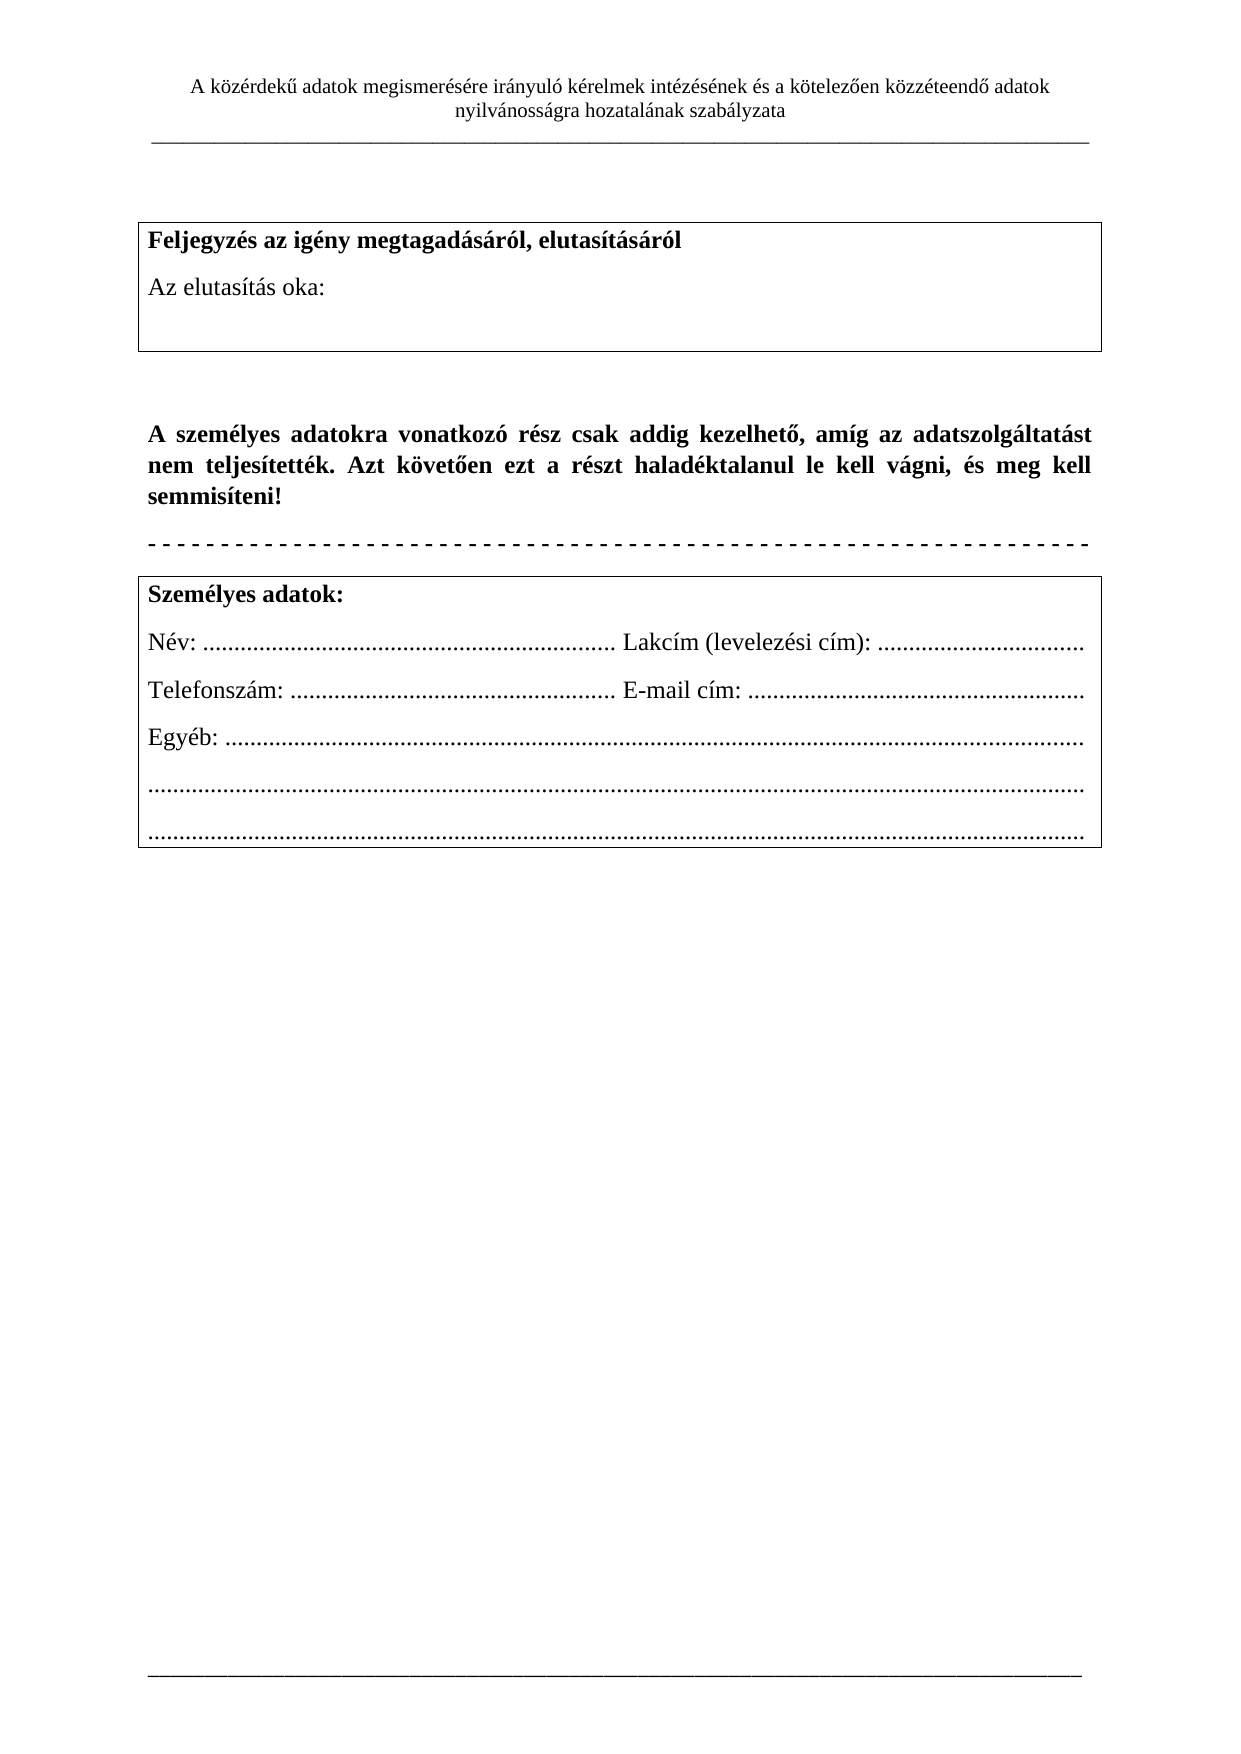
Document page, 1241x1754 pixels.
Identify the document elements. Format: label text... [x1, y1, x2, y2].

text Személyes adatok: [139, 577, 1101, 608]
text A személyes adatokra vonatkozó rész csak addig kezelhető, amíg az adatszolgáltatást nem teljesítették. Azt követően ezt a részt haladéktalanul le kell vágni, és meg kell semmisíteni! [148, 419, 1093, 509]
text Telefonszám: E-mail cím: [139, 672, 1101, 703]
text Feljegyzés az igény megtagadásáról, elutasításáról [139, 223, 1101, 253]
text Név: Lakcím (levelezési cím): [139, 624, 1101, 656]
text Az elutasítás oka: [139, 269, 1101, 301]
text - - - - - - - - - - - - - - - - - - - - - - - - - - - - - - - - - - - - - - - - - - - - - - - - - - - - - - - - - - - - - - - - - [148, 528, 1093, 557]
text Egyéb: [139, 719, 1101, 751]
